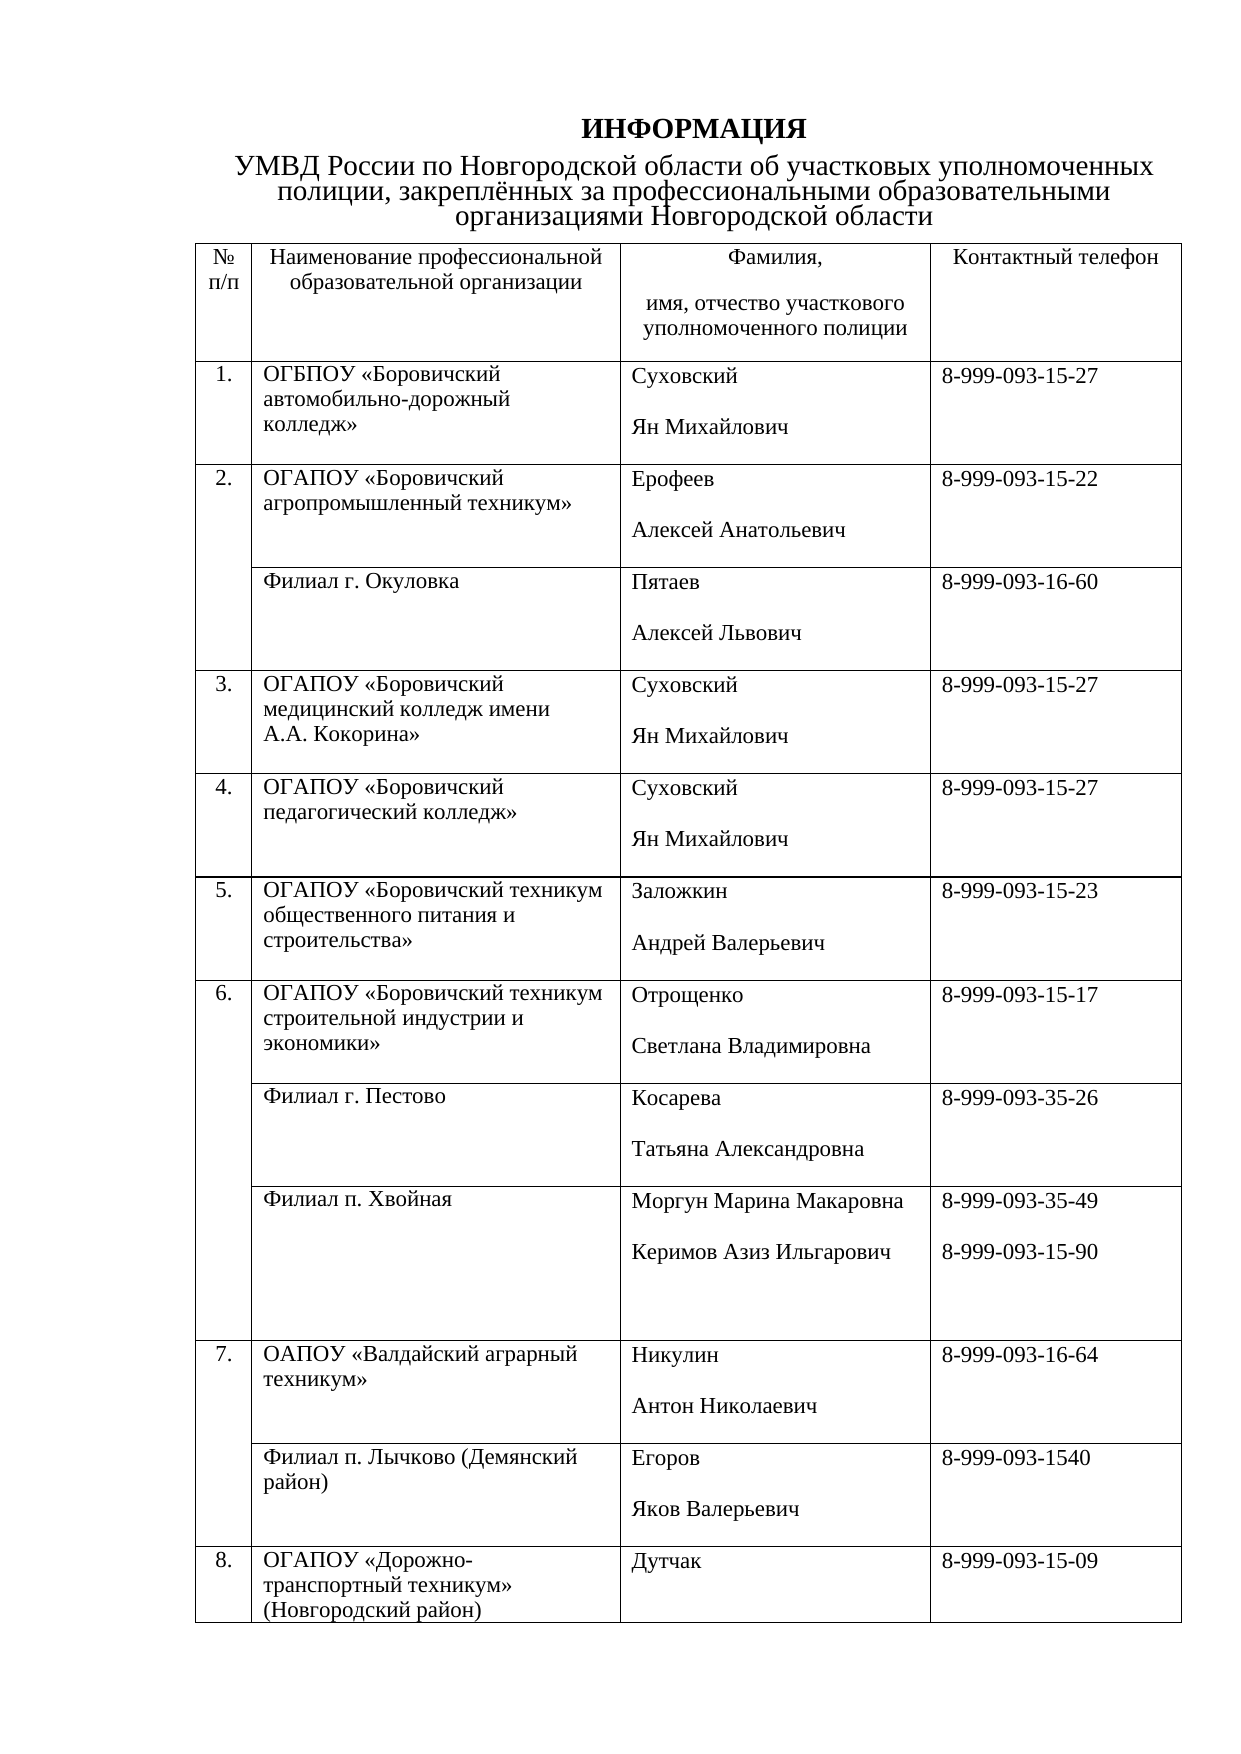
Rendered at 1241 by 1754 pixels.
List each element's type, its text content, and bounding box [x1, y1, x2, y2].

table_cell 1. [196, 362, 251, 464]
table_cell 3. [196, 671, 251, 773]
table_cell Никулин Антон Николаевич [621, 1341, 930, 1443]
table_cell Ерофеев Алексей Анатольевич [621, 465, 930, 567]
table_cell Суховский Ян Михайлович [621, 362, 930, 464]
table_cell 8-999-093-15-27 [931, 362, 1181, 464]
table_cell 8-999-093-15-09 [931, 1547, 1181, 1622]
table_cell 8-999-093-15-17 [931, 981, 1181, 1083]
table_cell Егоров Яков Валерьевич [621, 1444, 930, 1546]
table_cell ОГАПОУ «Боровичский педагогический колледж» [252, 774, 620, 876]
table_cell 8-999-093-15-27 [931, 774, 1181, 876]
table_header № п/п [196, 244, 251, 361]
table_cell 2. [196, 465, 251, 670]
table_cell Филиал п. Лычково (Демянский район) [252, 1444, 620, 1546]
table_cell Филиал г. Пестово [252, 1084, 620, 1186]
table_cell Пятаев Алексей Львович [621, 568, 930, 670]
table_cell ОАПОУ «Валдайский аграрный техникум» [252, 1341, 620, 1443]
table_cell 8. [196, 1547, 251, 1622]
table_cell 5. [196, 878, 251, 979]
table_cell Филиал г. Окуловка [252, 568, 620, 670]
table_header Наименование профессиональной образовательной организации [252, 244, 620, 361]
table_cell 8-999-093-15-22 [931, 465, 1181, 567]
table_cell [252, 1547, 620, 1622]
table_cell ОГБПОУ «Боровичский автомобильно-дорожный колледж» [252, 362, 620, 464]
table_cell 7. [196, 1341, 251, 1546]
table_cell ОГАПОУ «Боровичский техникум строительной индустрии и экономики» [252, 981, 620, 1083]
table_cell Косарева Татьяна Александровна [621, 1084, 930, 1186]
table_cell Суховский Ян Михайлович [621, 671, 930, 773]
table_cell 6. [196, 981, 251, 1340]
table_cell 4. [196, 774, 251, 876]
table_header Контактный телефон [931, 244, 1181, 361]
table_cell Моргун Марина Макаровна Керимов Азиз Ильгарович [621, 1187, 930, 1340]
text ИНФОРМАЦИЯ [207, 118, 1181, 143]
table_cell Дутчак Артем Сергеевич [621, 1547, 930, 1622]
table_cell 8-999-093-16-64 [931, 1341, 1181, 1443]
table_cell Суховский Ян Михайлович [621, 774, 930, 876]
table_cell 8-999-093-35-26 [931, 1084, 1181, 1186]
table_header Фамилия, имя, отчество участкового уполномоченного полиции [621, 244, 930, 361]
text УМВД России по Новгородской области об участковых уполномоченных полиции, закреплённых за профессиональными образовательными организациями Новгородской области [207, 156, 1181, 231]
table_cell 8-999-093-35-49 8-999-093-15-90 [931, 1187, 1181, 1340]
table_cell 8-999-093-1540 [931, 1444, 1181, 1546]
table_cell ОГАПОУ «Боровичский техникум общественного питания и строительства» [252, 878, 620, 979]
table_cell 8-999-093-15-23 [931, 878, 1181, 979]
table_cell Отрощенко Светлана Владимировна [621, 981, 930, 1083]
table_cell 8-999-093-16-60 [931, 568, 1181, 670]
table_cell ОГАПОУ «Боровичский агропромышленный техникум» [252, 465, 620, 567]
table_cell Филиал п. Хвойная [252, 1187, 620, 1340]
table_cell 8-999-093-15-27 [931, 671, 1181, 773]
table_cell Заложкин Андрей Валерьевич [621, 878, 930, 979]
table_cell ОГАПОУ «Боровичский медицинский колледж имени А.А. Кокорина» [252, 671, 620, 773]
